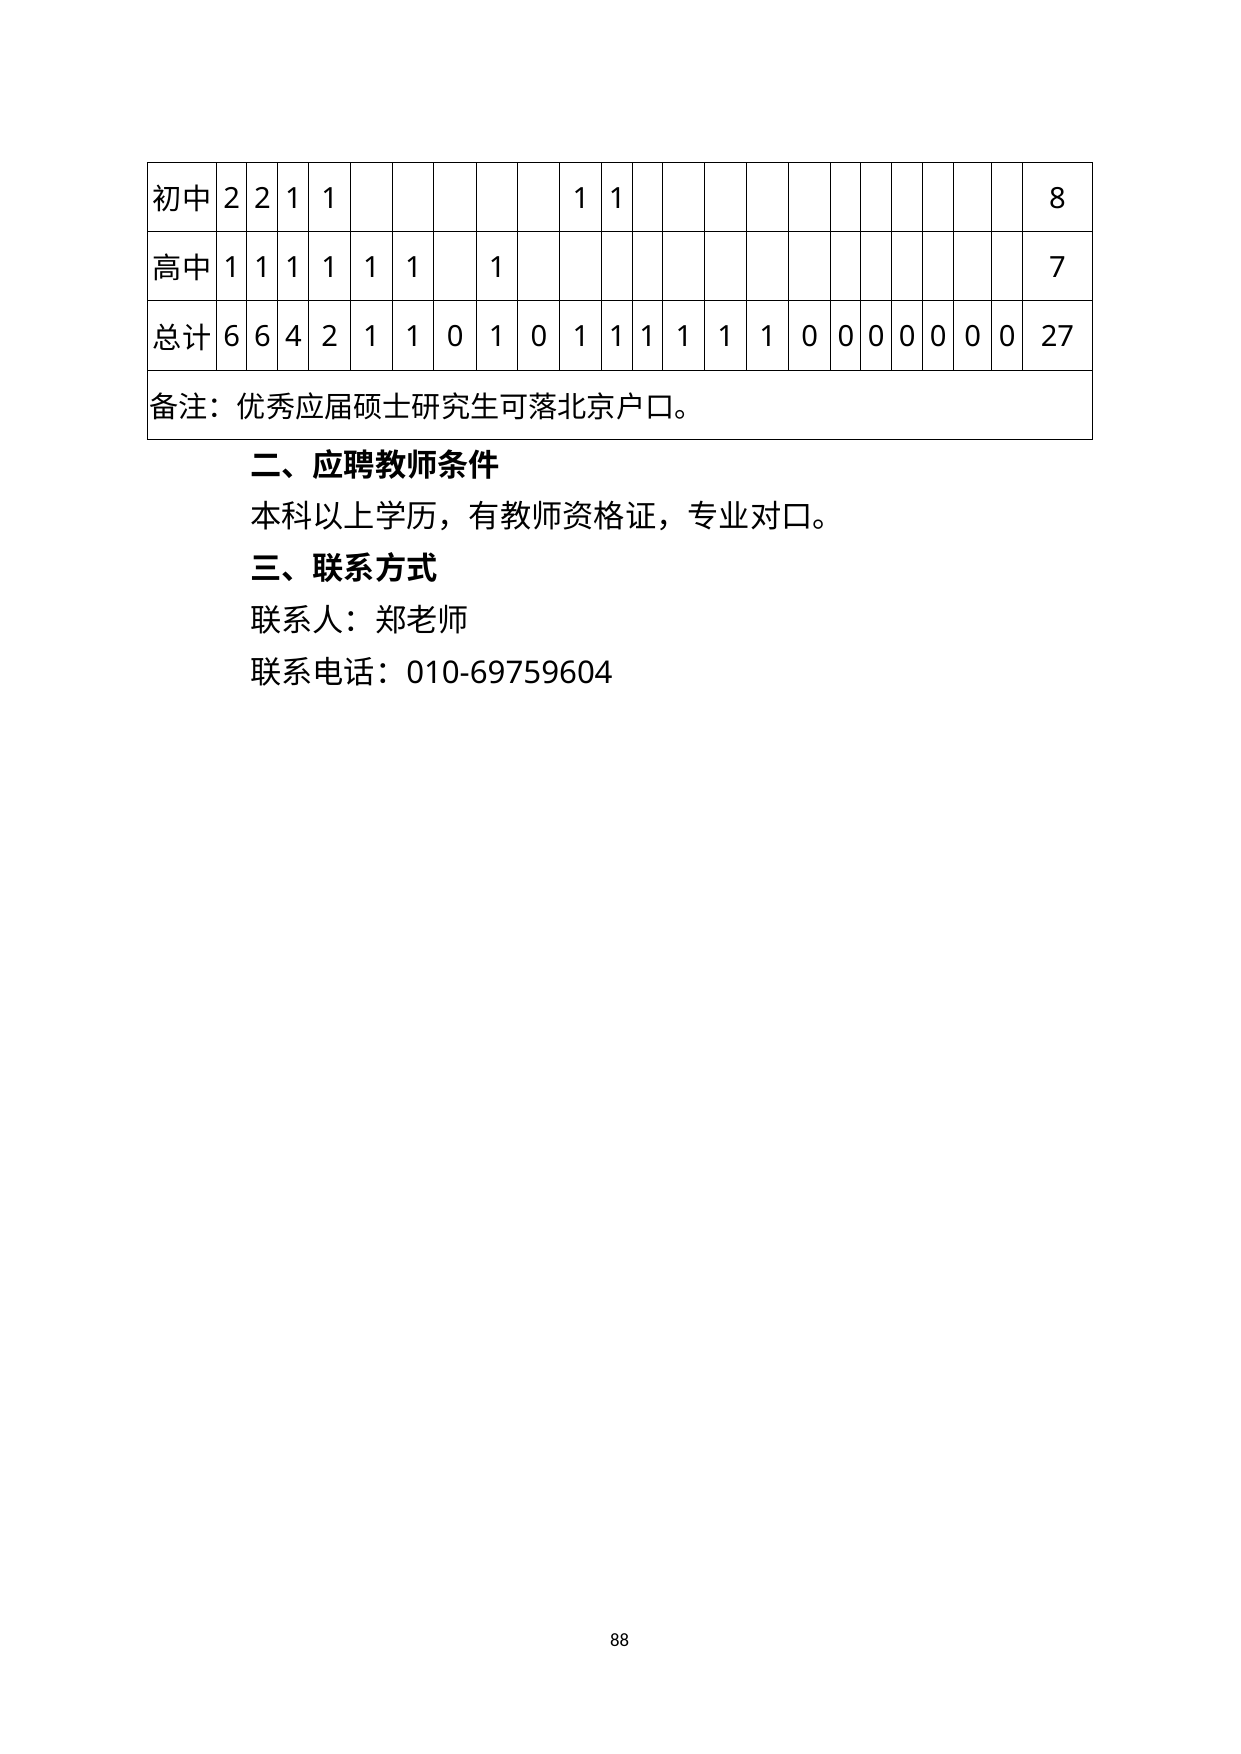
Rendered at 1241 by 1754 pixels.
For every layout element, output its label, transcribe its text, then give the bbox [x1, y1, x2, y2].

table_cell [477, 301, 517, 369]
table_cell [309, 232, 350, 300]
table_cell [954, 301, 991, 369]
text 联系电话：010-69759604 [187, 642, 1053, 694]
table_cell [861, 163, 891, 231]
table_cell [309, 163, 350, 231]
text 二、应聘教师条件 [187, 440, 1053, 486]
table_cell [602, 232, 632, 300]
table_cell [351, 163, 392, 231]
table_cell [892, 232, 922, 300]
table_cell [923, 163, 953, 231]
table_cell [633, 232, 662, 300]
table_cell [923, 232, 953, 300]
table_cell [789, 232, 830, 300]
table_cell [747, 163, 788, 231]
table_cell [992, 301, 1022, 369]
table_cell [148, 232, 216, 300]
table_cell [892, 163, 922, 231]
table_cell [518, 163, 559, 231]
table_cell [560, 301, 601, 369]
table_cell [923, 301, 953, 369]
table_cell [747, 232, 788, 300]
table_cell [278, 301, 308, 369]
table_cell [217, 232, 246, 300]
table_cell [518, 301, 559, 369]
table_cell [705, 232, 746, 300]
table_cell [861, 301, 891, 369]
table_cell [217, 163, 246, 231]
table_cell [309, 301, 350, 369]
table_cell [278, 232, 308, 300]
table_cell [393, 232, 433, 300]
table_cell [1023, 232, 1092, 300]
text 联系人：郑老师 [250, 590, 1053, 642]
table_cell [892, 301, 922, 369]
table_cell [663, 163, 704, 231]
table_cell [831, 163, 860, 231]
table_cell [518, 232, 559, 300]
text 三、联系方式 [250, 538, 1053, 590]
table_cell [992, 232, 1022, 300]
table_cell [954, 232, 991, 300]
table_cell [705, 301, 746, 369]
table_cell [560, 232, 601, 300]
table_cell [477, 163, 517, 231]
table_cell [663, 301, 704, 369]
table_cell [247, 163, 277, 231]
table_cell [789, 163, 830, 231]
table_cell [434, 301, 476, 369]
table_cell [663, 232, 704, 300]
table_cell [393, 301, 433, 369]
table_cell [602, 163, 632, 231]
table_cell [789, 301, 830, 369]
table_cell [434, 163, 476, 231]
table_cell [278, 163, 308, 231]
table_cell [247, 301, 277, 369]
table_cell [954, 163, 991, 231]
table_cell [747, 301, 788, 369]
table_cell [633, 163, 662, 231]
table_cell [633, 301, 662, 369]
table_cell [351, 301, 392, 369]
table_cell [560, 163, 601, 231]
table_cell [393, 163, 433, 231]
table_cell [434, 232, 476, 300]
text 本科以上学历，有教师资格证，专业对口。 [187, 486, 1053, 538]
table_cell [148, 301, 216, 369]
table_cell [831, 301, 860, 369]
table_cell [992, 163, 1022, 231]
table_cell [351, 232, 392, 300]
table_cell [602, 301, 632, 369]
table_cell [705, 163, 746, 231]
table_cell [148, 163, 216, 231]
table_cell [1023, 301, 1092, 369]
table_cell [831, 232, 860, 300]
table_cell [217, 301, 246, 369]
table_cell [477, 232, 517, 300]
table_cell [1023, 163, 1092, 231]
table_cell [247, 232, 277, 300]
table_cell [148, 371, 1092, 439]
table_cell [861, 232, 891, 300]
